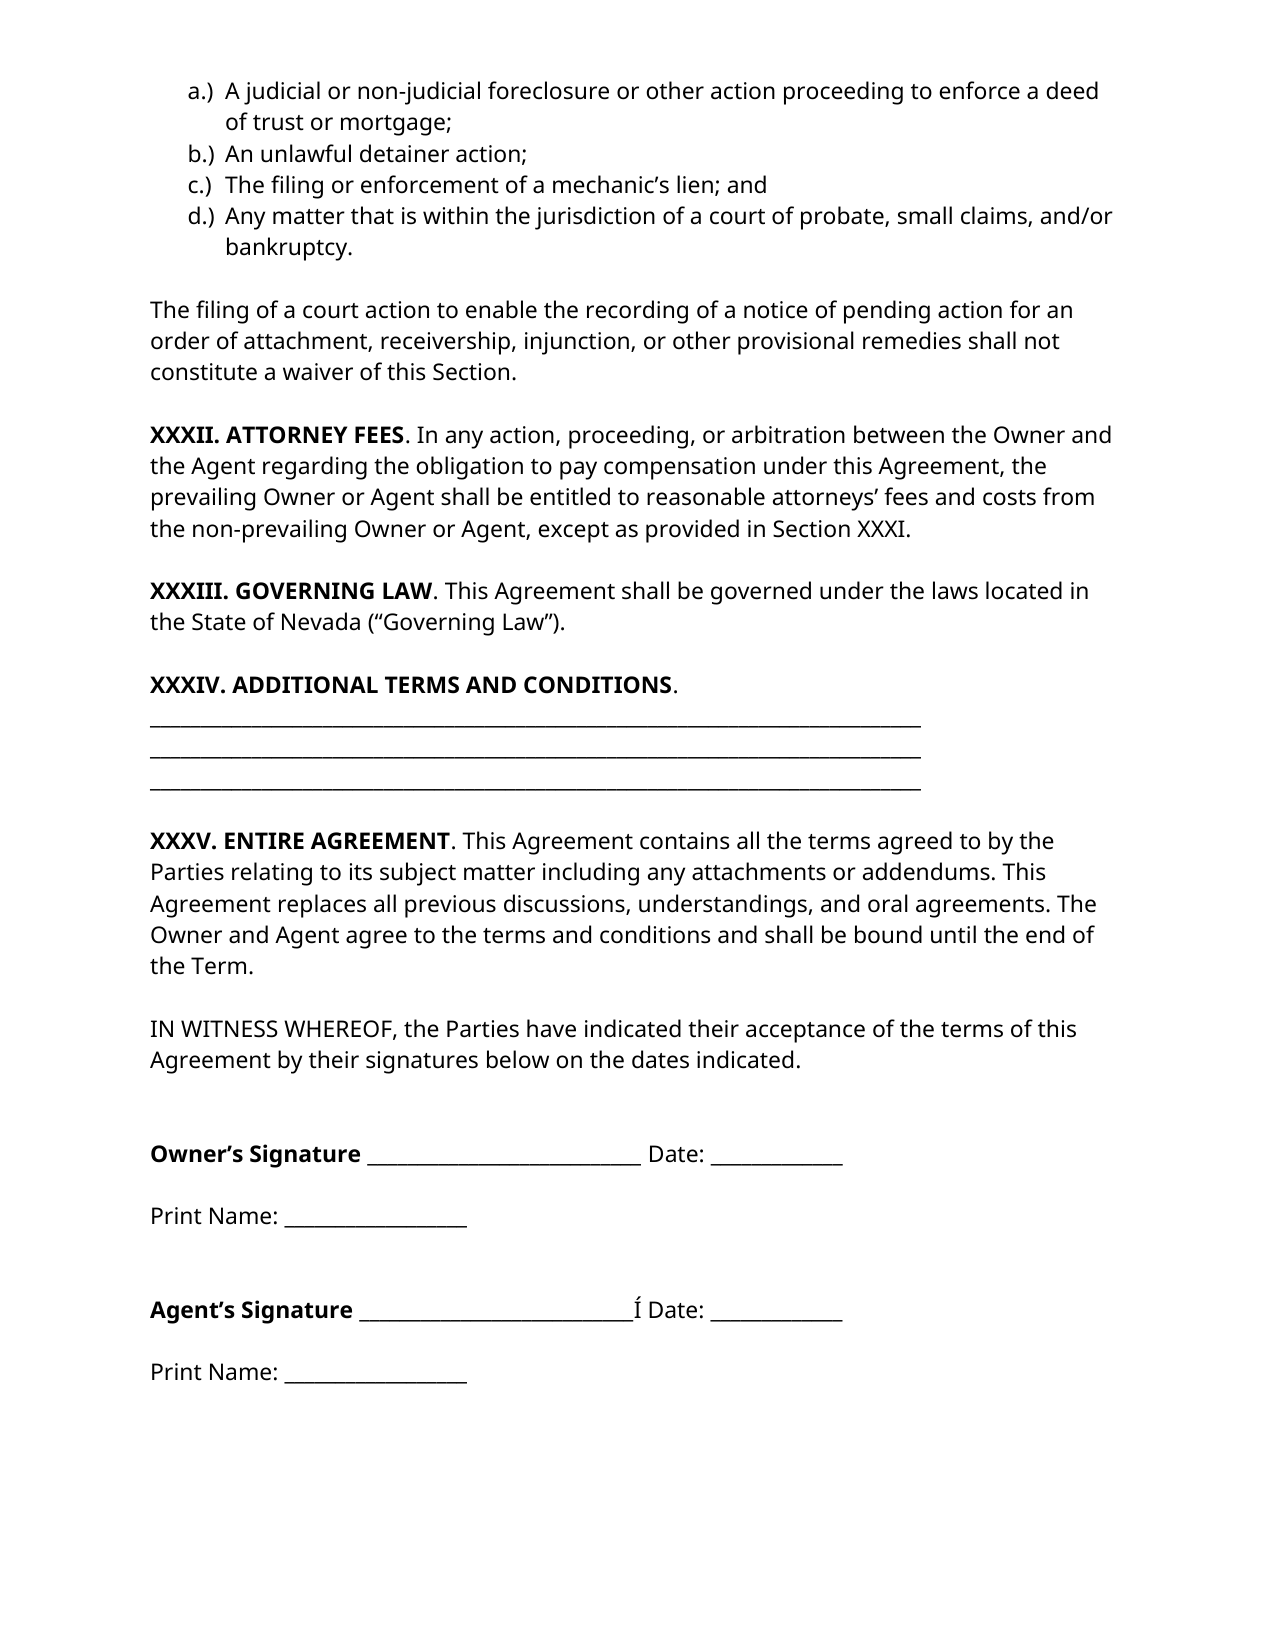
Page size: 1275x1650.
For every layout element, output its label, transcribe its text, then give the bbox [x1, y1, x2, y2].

list An unlawful detainer action; [187, 137, 1125, 169]
text XXXV. ENTIRE AGREEMENT. This Agreement contains all the terms agreed to by the Parties relating to its subject matter including any attachments or addendums. This Agreement replaces all previous discussions, understandings, and oral agreements. The Owner and Agent agree to the terms and conditions and shall be bound until the end of the Term. [150, 825, 1125, 981]
text XXXIV. ADDITIONAL TERMS AND CONDITIONS. ____________________________________________________________________________ [150, 669, 1125, 731]
text XXXII. ATTORNEY FEES. In any action, proceeding, or arbitration between the Owner and the Agent regarding the obligation to pay compensation under this Agreement, the prevailing Owner or Agent shall be entitled to reasonable attorneys’ fees and costs from the non-prevailing Owner or Agent, except as provided in Section XXXI. [150, 419, 1125, 544]
text Owner’s Signature ___________________________ Date: _____________ [150, 1137, 1125, 1169]
list Any matter that is within the jurisdiction of a court of probate, small claims, and/or bankruptcy. [187, 200, 1125, 262]
list A judicial or non-judicial foreclosure or other action proceeding to enforce a deed of trust or mortgage; [187, 75, 1125, 137]
text ____________________________________________________________________________ [150, 731, 1125, 762]
text ____________________________________________________________________________ [150, 762, 1125, 794]
text Print Name: __________________ [150, 1356, 1125, 1387]
text IN WITNESS WHEREOF, the Parties have indicated their acceptance of the terms of this Agreement by their signatures below on the dates indicated. [150, 1012, 1125, 1075]
text Agent’s Signature ___________________________Í Date: _____________ [150, 1294, 1125, 1325]
text XXXIII. GOVERNING LAW. This Agreement shall be governed under the laws located in the State of Nevada (“Governing Law”). [150, 575, 1125, 637]
text Print Name: __________________ [150, 1200, 1125, 1231]
list The filing or enforcement of a mechanic’s lien; and [187, 169, 1125, 200]
text The filing of a court action to enable the recording of a notice of pending action for an order of attachment, receivership, injunction, or other provisional remedies shall not constitute a waiver of this Section. [150, 294, 1125, 387]
